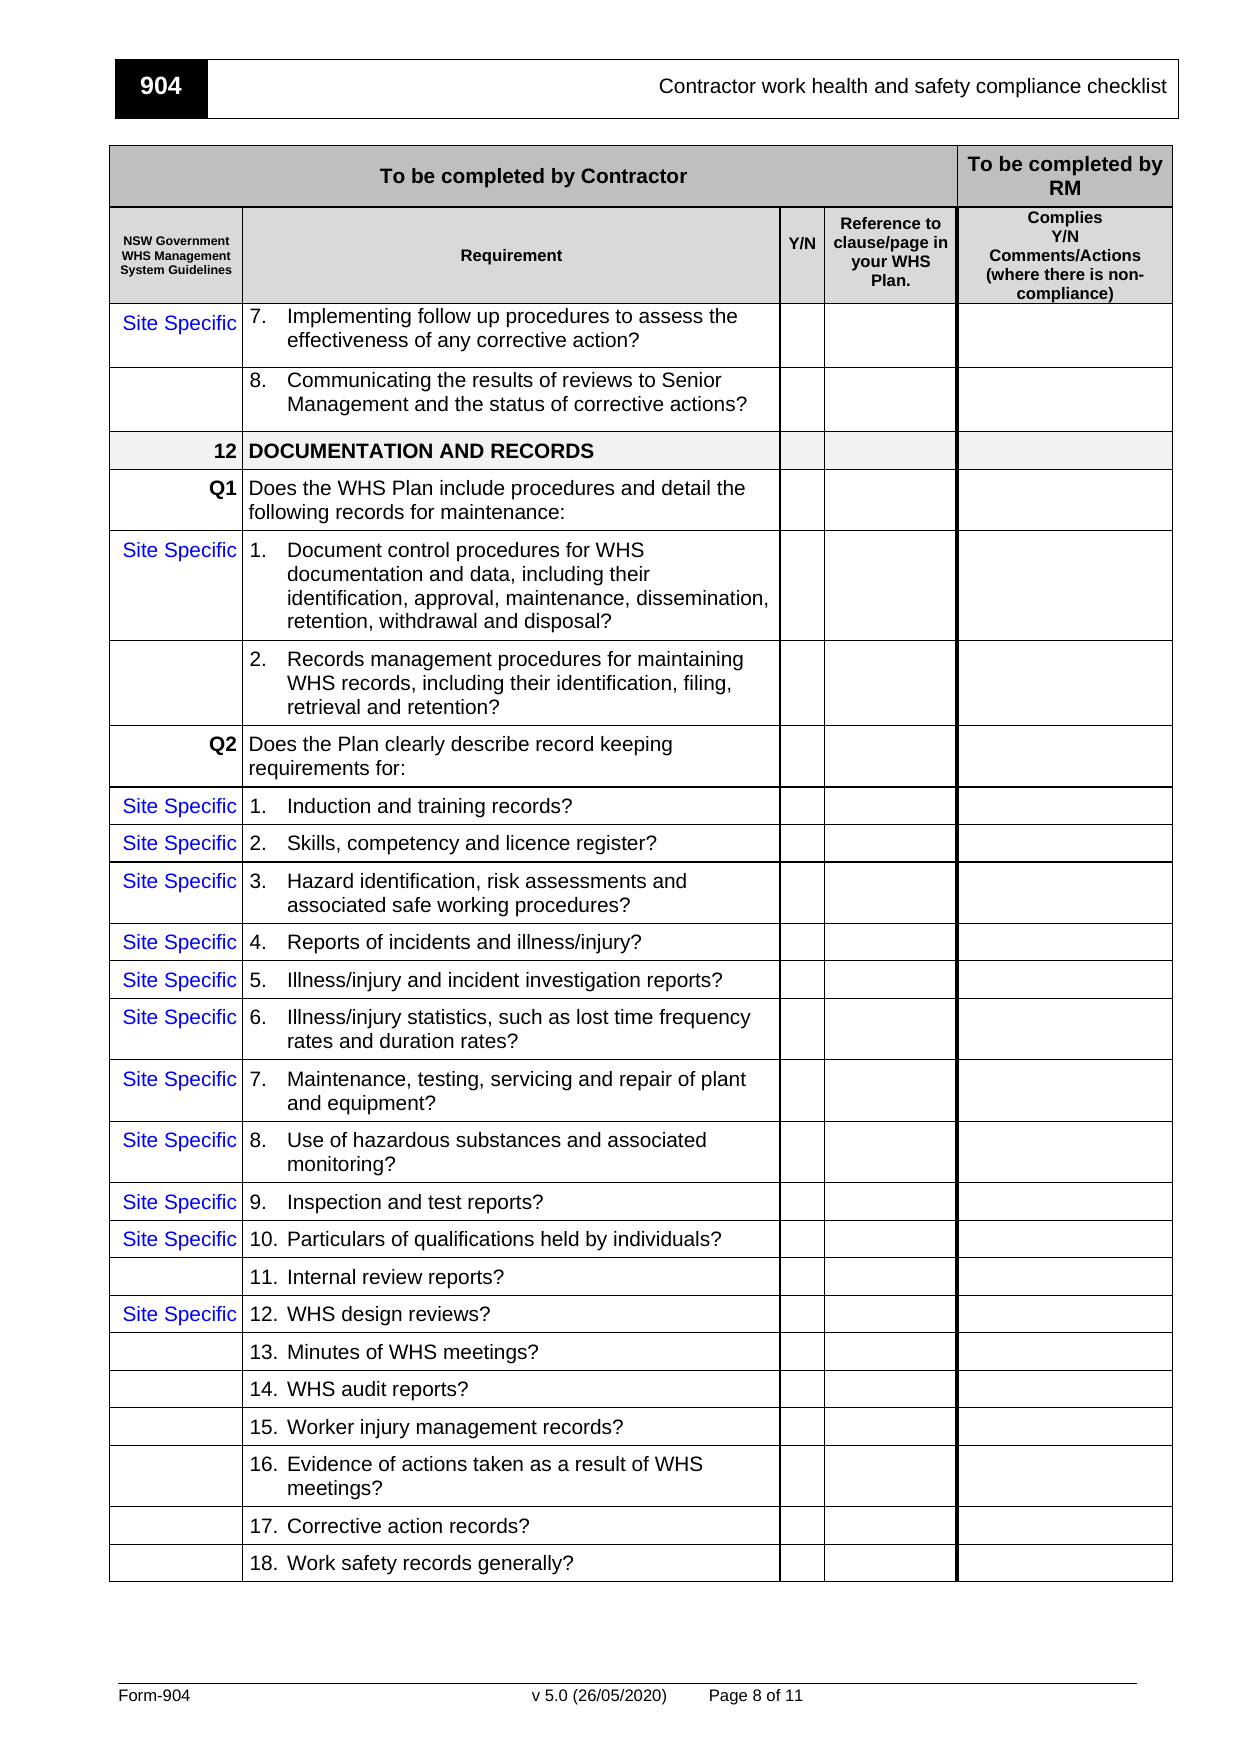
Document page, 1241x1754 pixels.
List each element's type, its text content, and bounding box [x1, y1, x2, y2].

table_cell [959, 531, 1172, 639]
table_cell [825, 1296, 955, 1332]
table_cell [781, 531, 824, 639]
table_cell Communicating the results of reviews to Senior Management and the status of corrective actions? [243, 368, 779, 431]
table_cell [825, 825, 955, 861]
table_cell [110, 1333, 242, 1370]
table_cell Site Specific [110, 1221, 242, 1257]
table_cell [781, 470, 824, 530]
table_cell Requirement [243, 208, 779, 303]
table_cell DOCUMENTATION AND RECORDS [243, 432, 779, 469]
table_cell NSW Government WHS Management System Guidelines [110, 208, 242, 303]
table_cell [825, 863, 955, 923]
table_cell Implementing follow up procedures to assess the effectiveness of any corrective action? [243, 304, 779, 367]
table_cell Site Specific [110, 999, 242, 1059]
table_cell Maintenance, testing, servicing and repair of plant and equipment? [243, 1060, 779, 1121]
table_cell [959, 368, 1172, 431]
table_cell [110, 368, 242, 431]
table_cell Q1 [110, 470, 242, 530]
table_cell Site Specific [110, 788, 242, 824]
table_cell [959, 1446, 1172, 1506]
table_cell [959, 470, 1172, 530]
table_cell [825, 304, 955, 367]
table_cell [959, 1258, 1172, 1295]
table_cell [781, 961, 824, 998]
table_cell Evidence of actions taken as a result of WHS meetings? [243, 1446, 779, 1506]
table_cell [781, 1545, 824, 1581]
table_cell [825, 1122, 955, 1182]
table_cell [781, 999, 824, 1059]
table_cell Hazard identification, risk assessments and associated safe working procedures? [243, 863, 779, 923]
table_cell [781, 788, 824, 824]
table_cell Use of hazardous substances and associated monitoring? [243, 1122, 779, 1182]
table_cell [825, 1446, 955, 1506]
table_cell [110, 1446, 242, 1506]
table_cell Site Specific [110, 1060, 242, 1121]
table_cell [781, 1371, 824, 1407]
table_cell Complies Y/N Comments/Actions (where there is non-compliance) [959, 208, 1172, 303]
table_cell [825, 1408, 955, 1445]
table_cell [781, 1060, 824, 1121]
table_cell Reference to clause/page in your WHS Plan. [825, 208, 955, 303]
table_cell [110, 1545, 242, 1581]
table_cell [825, 641, 955, 725]
table_cell [959, 924, 1172, 960]
table_cell [825, 531, 955, 639]
table_cell [781, 1122, 824, 1182]
table_cell [825, 368, 955, 431]
table_cell [781, 1221, 824, 1257]
table_cell Site Specific [110, 1183, 242, 1220]
table_cell [959, 1296, 1172, 1332]
table_cell [959, 641, 1172, 725]
table_cell [781, 1183, 824, 1220]
table_cell Corrective action records? [243, 1507, 779, 1544]
table_cell WHS design reviews? [243, 1296, 779, 1332]
table_cell [781, 1333, 824, 1370]
table_cell Minutes of WHS meetings? [243, 1333, 779, 1370]
table_cell Illness/injury and incident investigation reports? [243, 961, 779, 998]
table_header To be completed by Contractor [110, 146, 957, 206]
table_cell [825, 1258, 955, 1295]
table_cell [959, 1371, 1172, 1407]
table_cell [959, 1333, 1172, 1370]
table_cell 12 [110, 432, 242, 469]
table_cell [825, 470, 955, 530]
table_cell [781, 641, 824, 725]
table_cell [825, 432, 955, 469]
table_cell Site Specific [110, 531, 242, 639]
table_cell Q2 [110, 726, 242, 786]
table_cell [825, 1060, 955, 1121]
table_cell [110, 1258, 242, 1295]
table_cell Site Specific [110, 961, 242, 998]
table_cell Site Specific [110, 863, 242, 923]
table_cell [959, 1545, 1172, 1581]
table_cell Skills, competency and licence register? [243, 825, 779, 861]
table_cell [959, 432, 1172, 469]
table_cell [110, 1408, 242, 1445]
table_cell [959, 863, 1172, 923]
table_cell [825, 1183, 955, 1220]
table_cell [959, 726, 1172, 786]
table_cell Reports of incidents and illness/injury? [243, 924, 779, 960]
table_cell Inspection and test reports? [243, 1183, 779, 1220]
table_cell [825, 1221, 955, 1257]
table_cell Does the Plan clearly describe record keeping requirements for: [243, 726, 779, 786]
table_cell [781, 1446, 824, 1506]
table_cell [959, 1122, 1172, 1182]
table_cell [959, 999, 1172, 1059]
table_cell Internal review reports? [243, 1258, 779, 1295]
table_cell [781, 1507, 824, 1544]
table_cell Site Specific [110, 1296, 242, 1332]
table_cell [781, 825, 824, 861]
table_cell [959, 1507, 1172, 1544]
table_cell Work safety records generally? [243, 1545, 779, 1581]
table_cell [825, 999, 955, 1059]
table_cell [959, 961, 1172, 998]
table_cell [110, 1507, 242, 1544]
table_cell [825, 1507, 955, 1544]
table_cell [959, 825, 1172, 861]
table_cell Site Specific [110, 304, 242, 367]
table_cell Records management procedures for maintaining WHS records, including their identification, filing, retrieval and retention? [243, 641, 779, 725]
table_cell [781, 368, 824, 431]
table_cell [825, 924, 955, 960]
table_cell [781, 304, 824, 367]
table_cell [959, 1183, 1172, 1220]
table_cell [110, 1371, 242, 1407]
table_cell [781, 432, 824, 469]
table_cell [825, 1333, 955, 1370]
table_cell [825, 726, 955, 786]
table_cell WHS audit reports? [243, 1371, 779, 1407]
table_cell [825, 1545, 955, 1581]
table_cell Worker injury management records? [243, 1408, 779, 1445]
table_cell [781, 1258, 824, 1295]
table_cell [825, 961, 955, 998]
table_cell [781, 863, 824, 923]
table_cell [781, 1408, 824, 1445]
table_cell Illness/injury statistics, such as lost time frequency rates and duration rates? [243, 999, 779, 1059]
table_cell [959, 1408, 1172, 1445]
table_cell [825, 788, 955, 824]
table_cell Induction and training records? [243, 788, 779, 824]
table_cell Site Specific [110, 924, 242, 960]
table_header To be completed by RM [958, 146, 1172, 206]
table_cell [825, 1371, 955, 1407]
table_cell Document control procedures for WHS documentation and data, including their identification, approval, maintenance, dissemination, retention, withdrawal and disposal? [243, 531, 779, 639]
table_cell Y/N [781, 208, 824, 303]
table_cell Particulars of qualifications held by individuals? [243, 1221, 779, 1257]
table_cell [781, 726, 824, 786]
table_cell [110, 641, 242, 725]
table_cell [781, 924, 824, 960]
table_cell [959, 1060, 1172, 1121]
table_cell Site Specific [110, 825, 242, 861]
table_cell [781, 1296, 824, 1332]
table_cell [959, 304, 1172, 367]
table_cell [959, 788, 1172, 824]
table_cell Site Specific [110, 1122, 242, 1182]
table_cell [959, 1221, 1172, 1257]
table_cell Does the WHS Plan include procedures and detail the following records for maintenance: [243, 470, 779, 530]
